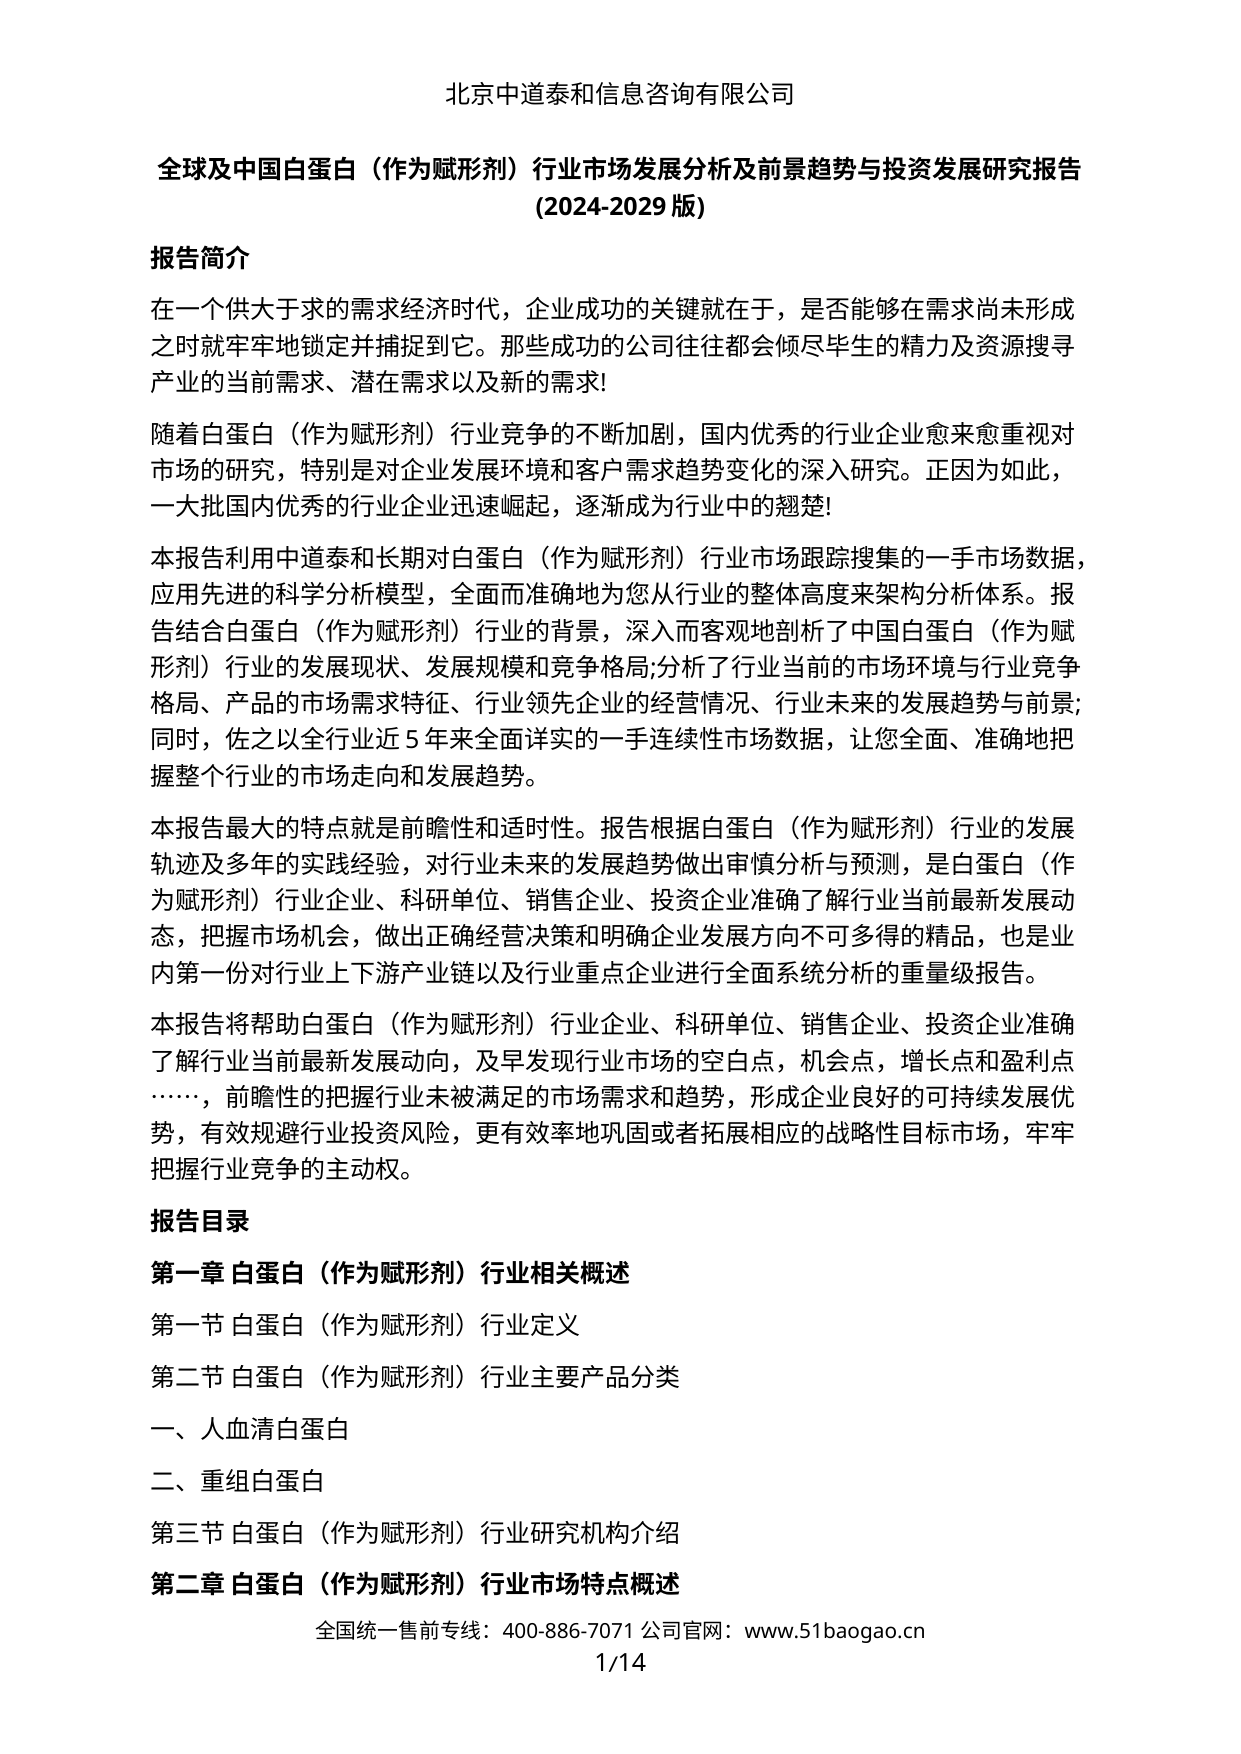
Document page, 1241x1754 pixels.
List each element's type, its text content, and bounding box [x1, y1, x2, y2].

text 第一章 白蛋白（作为赋形剂）行业相关概述 [150, 1254, 1090, 1290]
text 第一节 白蛋白（作为赋形剂）行业定义 [150, 1306, 1090, 1342]
text 在一个供大于求的需求经济时代，企业成功的关键就在于，是否能够在需求尚未形成之时就牢牢地锁定并捕捉到它。那些成功的公司往往都会倾尽毕生的精力及资源搜寻产业的当前需求、潜在需求以及新的需求! [150, 290, 1090, 399]
text 第二章 白蛋白（作为赋形剂）行业市场特点概述 [150, 1565, 1090, 1601]
text 第二节 白蛋白（作为赋形剂）行业主要产品分类 [150, 1357, 1090, 1394]
text 报告目录 [150, 1202, 1090, 1238]
text 本报告最大的特点就是前瞻性和适时性。报告根据白蛋白（作为赋形剂）行业的发展轨迹及多年的实践经验，对行业未来的发展趋势做出审慎分析与预测，是白蛋白（作为赋形剂）行业企业、科研单位、销售企业、投资企业准确了解行业当前最新发展动态，把握市场机会，做出正确经营决策和明确企业发展方向不可多得的精品，也是业内第一份对行业上下游产业链以及行业重点企业进行全面系统分析的重量级报告。 [150, 808, 1090, 989]
text 本报告将帮助白蛋白（作为赋形剂）行业企业、科研单位、销售企业、投资企业准确了解行业当前最新发展动向，及早发现行业市场的空白点，机会点，增长点和盈利点……，前瞻性的把握行业未被满足的市场需求和趋势，形成企业良好的可持续发展优势，有效规避行业投资风险，更有效率地巩固或者拓展相应的战略性目标市场，牢牢把握行业竞争的主动权。 [150, 1005, 1090, 1186]
text 报告简介 [150, 238, 1090, 274]
text 本报告利用中道泰和长期对白蛋白（作为赋形剂）行业市场跟踪搜集的一手市场数据，应用先进的科学分析模型，全面而准确地为您从行业的整体高度来架构分析体系。报告结合白蛋白（作为赋形剂）行业的背景，深入而客观地剖析了中国白蛋白（作为赋形剂）行业的发展现状、发展规模和竞争格局;分析了行业当前的市场环境与行业竞争格局、产品的市场需求特征、行业领先企业的经营情况、行业未来的发展趋势与前景;同时，佐之以全行业近5年来全面详实的一手连续性市场数据，让您全面、准确地把握整个行业的市场走向和发展趋势。 [150, 539, 1090, 792]
text 一、人血清白蛋白 [150, 1409, 1090, 1446]
text 全球及中国白蛋白（作为赋形剂）行业市场发展分析及前景趋势与投资发展研究报告(2024-2029版) [150, 150, 1090, 222]
text 第三节 白蛋白（作为赋形剂）行业研究机构介绍 [150, 1513, 1090, 1549]
text 二、重组白蛋白 [150, 1461, 1090, 1497]
text 随着白蛋白（作为赋形剂）行业竞争的不断加剧，国内优秀的行业企业愈来愈重视对市场的研究，特别是对企业发展环境和客户需求趋势变化的深入研究。正因为如此，一大批国内优秀的行业企业迅速崛起，逐渐成为行业中的翘楚! [150, 414, 1090, 523]
